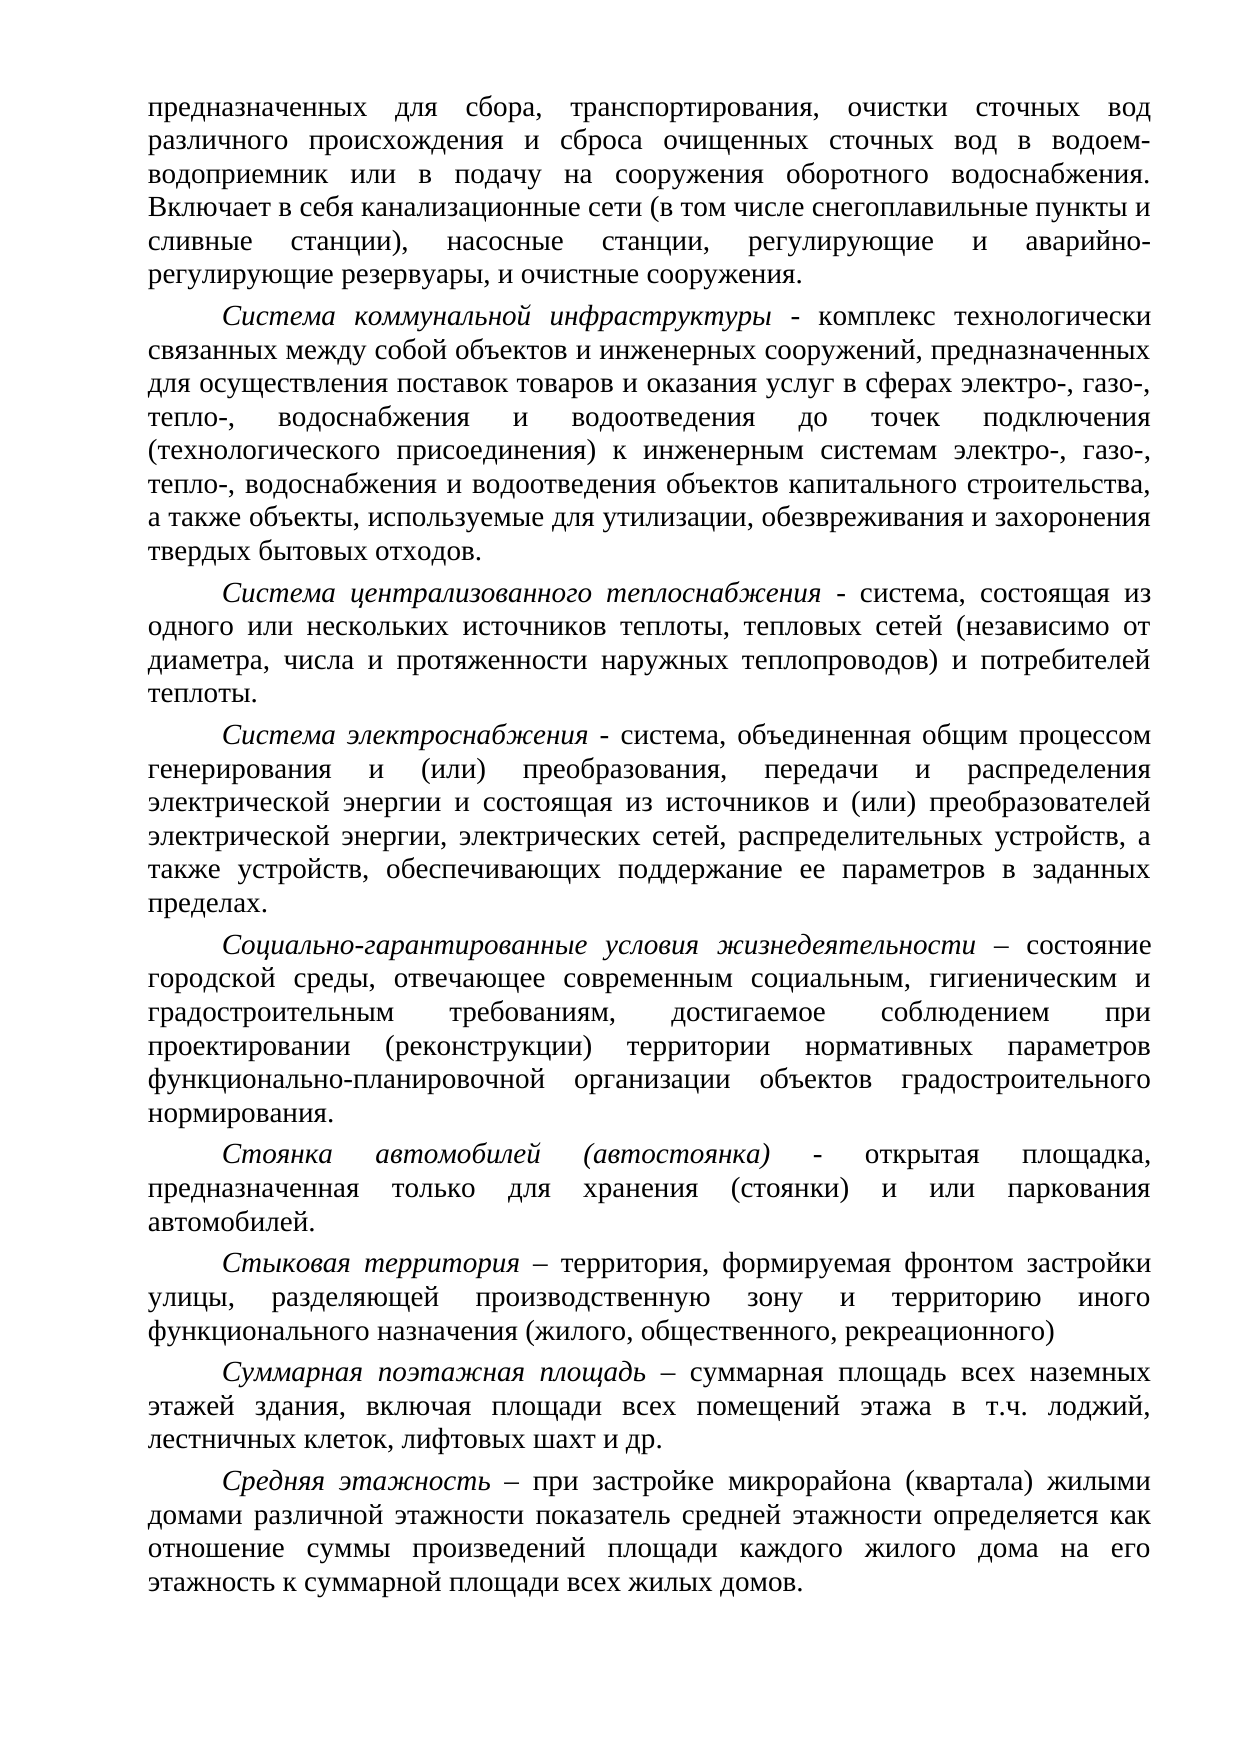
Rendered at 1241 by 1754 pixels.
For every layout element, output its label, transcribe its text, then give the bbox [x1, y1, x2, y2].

text Стоянка автомобилей (автостоянка) - открытая площадка, предназначенная только для хранения (стоянки) и или паркования автомобилей. [148, 1137, 1152, 1237]
text Система коммунальной инфраструктуры - комплекс технологически связанных между собой объектов и инженерных сооружений, предназначенных для осуществления поставок товаров и оказания услуг в сферах электро-, газо-, тепло-, водоснабжения и водоотведения до точек подключения (технологического присоединения) к инженерным системам электро-, газо-, тепло-, водоснабжения и водоотведения объектов капитального строительства, а также объекты, используемые для утилизации, обезвреживания и захоронения твердых бытовых отходов. [148, 298, 1152, 567]
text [148, 89, 1152, 290]
text Система централизованного теплоснабжения - система, состоящая из одного или нескольких источников теплоты, тепловых сетей (независимо от диаметра, числа и протяженности наружных теплопроводов) и потребителей теплоты. [148, 575, 1152, 709]
text Стыковая территория – территория, формируемая фронтом застройки улицы, разделяющей производственную зону и территорию иного функционального назначения (жилого, общественного, рекреационного) [148, 1246, 1152, 1346]
text Средняя этажность – при застройке микрорайона (квартала) жилыми домами различной этажности показатель средней этажности определяется как отношение суммы произведений площади каждого жилого дома на его этажность к суммарной площади всех жилых домов. [148, 1463, 1152, 1598]
text Суммарная поэтажная площадь – суммарная площадь всех наземных этажей здания, включая площади всех помещений этажа в т.ч. лоджий, лестничных клеток, лифтовых шахт и др. [148, 1354, 1152, 1455]
text Система электроснабжения - система, объединенная общим процессом генерирования и (или) преобразования, передачи и распределения электрической энергии и состоящая из источников и (или) преобразователей электрической энергии, электрических сетей, распределительных устройств, а также устройств, обеспечивающих поддержание ее параметров в заданных пределах. [148, 717, 1152, 919]
text Социально-гарантированные условия жизнедеятельности – состояние городской среды, отвечающее современным социальным, гигиеническим и градостроительным требованиям, достигаемое соблюдением при проектировании (реконструкции) территории нормативных параметров функционально-планировочной организации объектов градостроительного нормирования. [148, 927, 1152, 1128]
